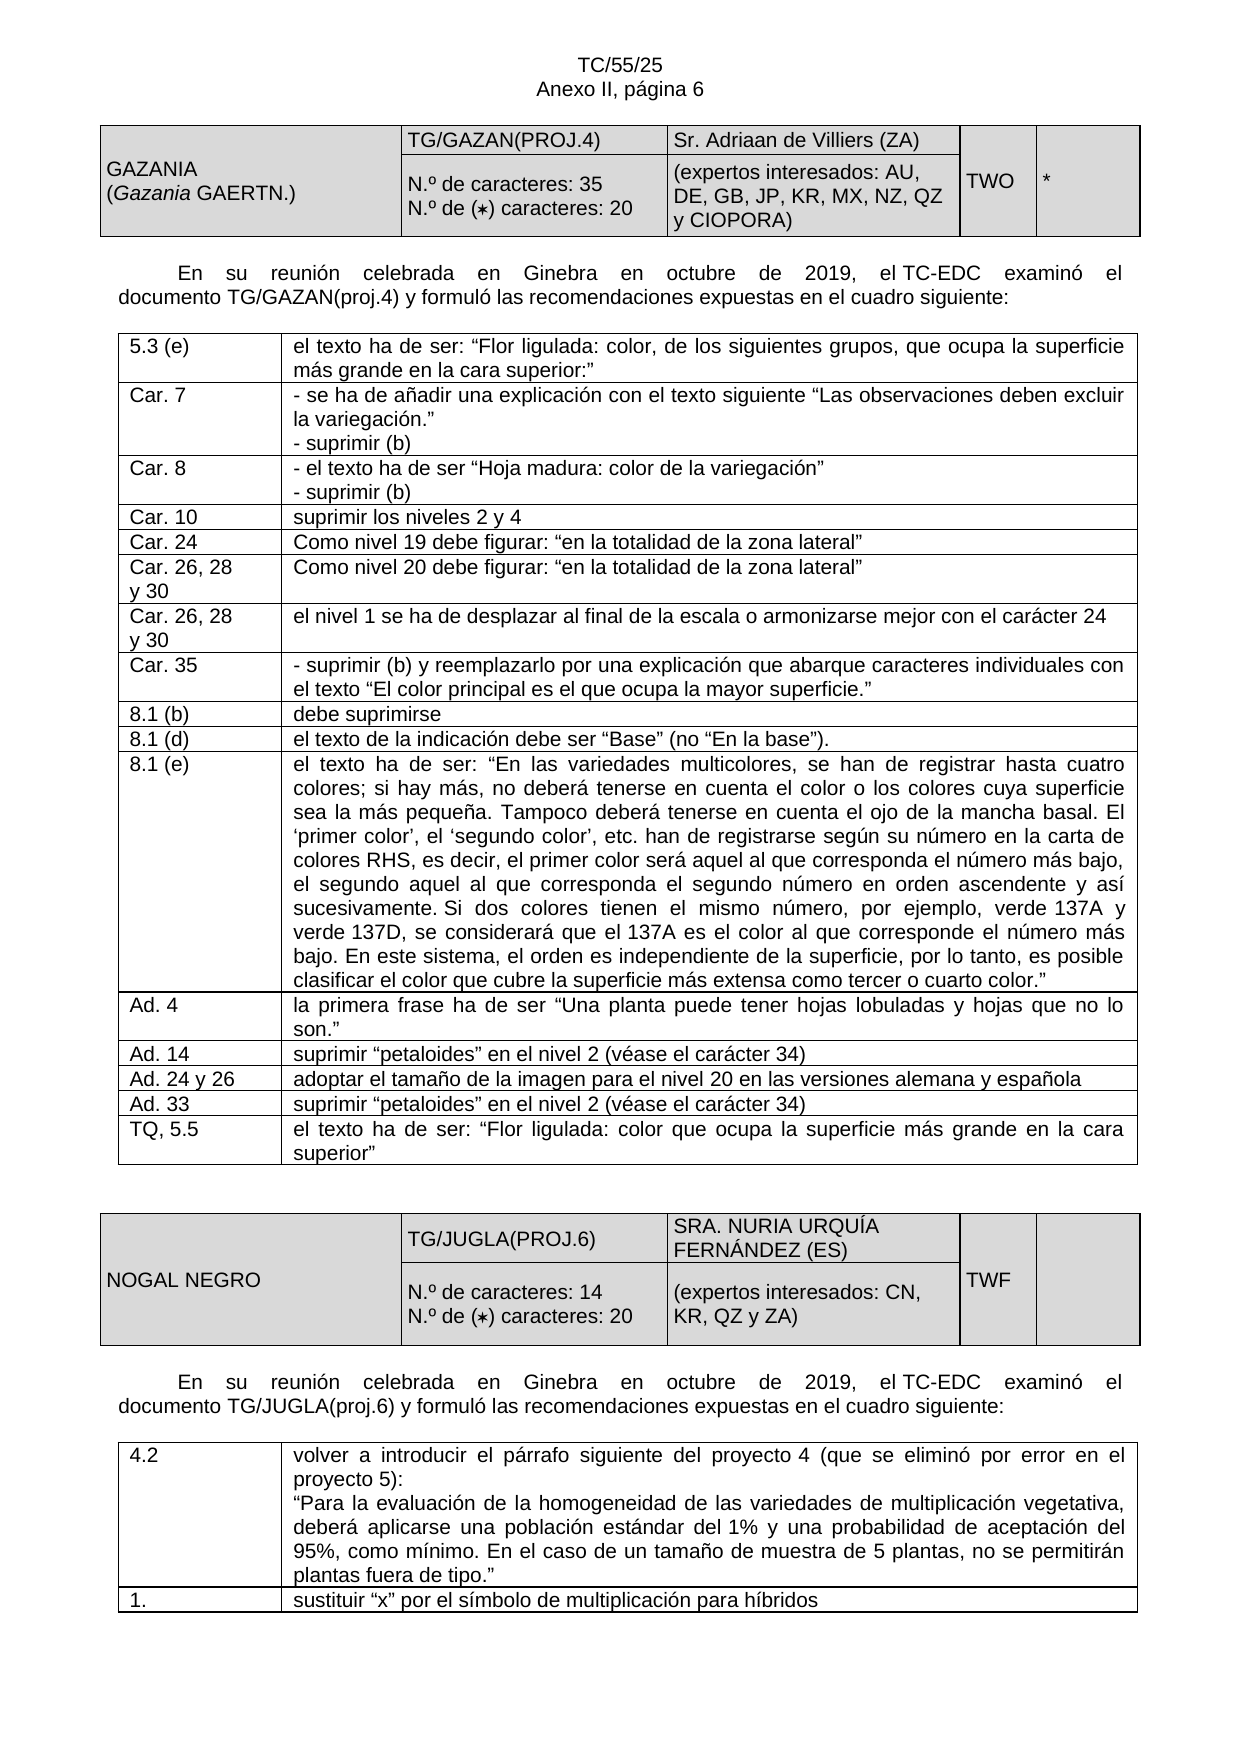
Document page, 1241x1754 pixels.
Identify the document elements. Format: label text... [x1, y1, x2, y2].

table_cell Car. 26, 28 y 30 [119, 555, 281, 603]
table_cell Como nivel 20 debe figurar: “en la totalidad de la zona lateral” [282, 555, 1137, 603]
table_header Sra. Nuria Urquía Fernández (ES) [668, 1214, 959, 1262]
table_cell - suprimir (b) y reemplazarlo por una explicación que abarque caracteres individuales con el texto “El color principal es el que ocupa la mayor superficie.” [282, 653, 1137, 701]
table_header TG/JUGLA(proj.6) [402, 1214, 667, 1262]
table_cell TQ, 5.5 [119, 1116, 281, 1164]
text En su reunión celebrada en Ginebra en octubre de 2019, el TC-EDC examinó el documento TG/GAZAN(proj.4) y formuló las recomendaciones expuestas en el cuadro siguiente: [118, 261, 1122, 309]
table_cell 8.1 (e) [119, 752, 281, 991]
table_cell Ad. 33 [119, 1091, 281, 1115]
table_cell sustituir “x” por el símbolo de multiplicación para híbridos [282, 1588, 1137, 1611]
table_cell suprimir “petaloides” en el nivel 2 (véase el carácter 34) [282, 1041, 1137, 1065]
table_header Sr. Adriaan de Villiers (ZA) [668, 126, 959, 154]
table_cell debe suprimirse [282, 702, 1137, 726]
table_cell - se ha de añadir una explicación con el texto siguiente “Las observaciones deben excluir la variegación.” - suprimir (b) [282, 383, 1137, 455]
table_cell Ad. 24 y 26 [119, 1066, 281, 1090]
table_header [1037, 1214, 1139, 1345]
table_cell el texto ha de ser: “Flor ligulada: color que ocupa la superficie más grande en la cara superior” [282, 1116, 1137, 1164]
table_header Nogal negro [101, 1214, 401, 1345]
table_header 5.3 (e) [119, 334, 281, 382]
table_header TG/GAZAN(proj.4) [402, 126, 667, 154]
table_cell Car. 35 [119, 653, 281, 701]
table_cell Car. 24 [119, 530, 281, 554]
table_cell el texto de la indicación debe ser “Base” (no “En la base”). [282, 727, 1137, 751]
text En su reunión celebrada en Ginebra en octubre de 2019, el TC-EDC examinó el documento TG/JUGLA(proj.6) y formuló las recomendaciones expuestas en el cuadro siguiente: [118, 1370, 1122, 1418]
table_cell (expertos interesados: AU, DE, GB, JP, KR, MX, NZ, QZ y CIOPORA) [668, 155, 959, 236]
table_cell Como nivel 19 debe figurar: “en la totalidad de la zona lateral” [282, 530, 1137, 554]
table_cell 8.1 (d) [119, 727, 281, 751]
table_cell Ad. 14 [119, 1041, 281, 1065]
table_cell 1. [119, 1588, 281, 1611]
table_cell Ad. 4 [119, 993, 281, 1040]
table_cell N.º de caracteres: 35 N.º de () caracteres: 20 [402, 155, 667, 236]
table_cell suprimir los niveles 2 y 4 [282, 505, 1137, 529]
table_cell Car. 8 [119, 456, 281, 504]
table_cell el texto ha de ser: “En las variedades multicolores, se han de registrar hasta cuatro colores; si hay más, no deberá tenerse en cuenta el color o los colores cuya superficie sea la más pequeña. Tampoco deberá tenerse en cuenta el ojo de la mancha basal. El ‘primer color’, el ‘segundo color’, etc. han de registrarse según su número en la carta de colores RHS, es decir, el primer color será aquel al que corresponda el número más bajo, el segundo aquel al que corresponda el segundo número en orden ascendente y así sucesivamente. Si dos colores tienen el mismo número, por ejemplo, verde 137A y verde 137D, se considerará que el 137A es el color al que corresponde el número más bajo. En este sistema, el orden es independiente de la superficie, por lo tanto, es posible clasificar el color que cubre la superficie más extensa como tercer o cuarto color.” [282, 752, 1137, 991]
table_header 4.2 [119, 1443, 281, 1586]
table_cell Car. 7 [119, 383, 281, 455]
table_cell - el texto ha de ser “Hoja madura: color de la variegación” - suprimir (b) [282, 456, 1137, 504]
table_cell Car. 26, 28 y 30 [119, 604, 281, 652]
table_header el texto ha de ser: “Flor ligulada: color, de los siguientes grupos, que ocupa la superficie más grande en la cara superior:” [282, 334, 1137, 382]
table_cell suprimir “petaloides” en el nivel 2 (véase el carácter 34) [282, 1091, 1137, 1115]
table_cell Car. 10 [119, 505, 281, 529]
table_header TWO [961, 126, 1036, 236]
table_header TWF [961, 1214, 1036, 1345]
table_cell adoptar el tamaño de la imagen para el nivel 20 en las versiones alemana y española [282, 1066, 1137, 1090]
table_cell la primera frase ha de ser “Una planta puede tener hojas lobuladas y hojas que no lo son.” [282, 993, 1137, 1040]
table_cell N.º de caracteres: 14 N.º de () caracteres: 20 [402, 1263, 667, 1345]
table_header * [1037, 126, 1139, 236]
table_header Gazania (Gazania Gaertn.) [101, 126, 401, 236]
table_cell 8.1 (b) [119, 702, 281, 726]
table_header volver a introducir el párrafo siguiente del proyecto 4 (que se eliminó por error en el proyecto 5): “Para la evaluación de la homogeneidad de las variedades de multiplicación vegetativa, deberá aplicarse una población estándar del 1% y una probabilidad de aceptación del 95%, como mínimo. En el caso de un tamaño de muestra de 5 plantas, no se permitirán plantas fuera de tipo.” [282, 1443, 1137, 1586]
table_cell (expertos interesados: CN, KR, QZ y ZA) [668, 1263, 959, 1345]
table_cell el nivel 1 se ha de desplazar al final de la escala o armonizarse mejor con el carácter 24 [282, 604, 1137, 652]
